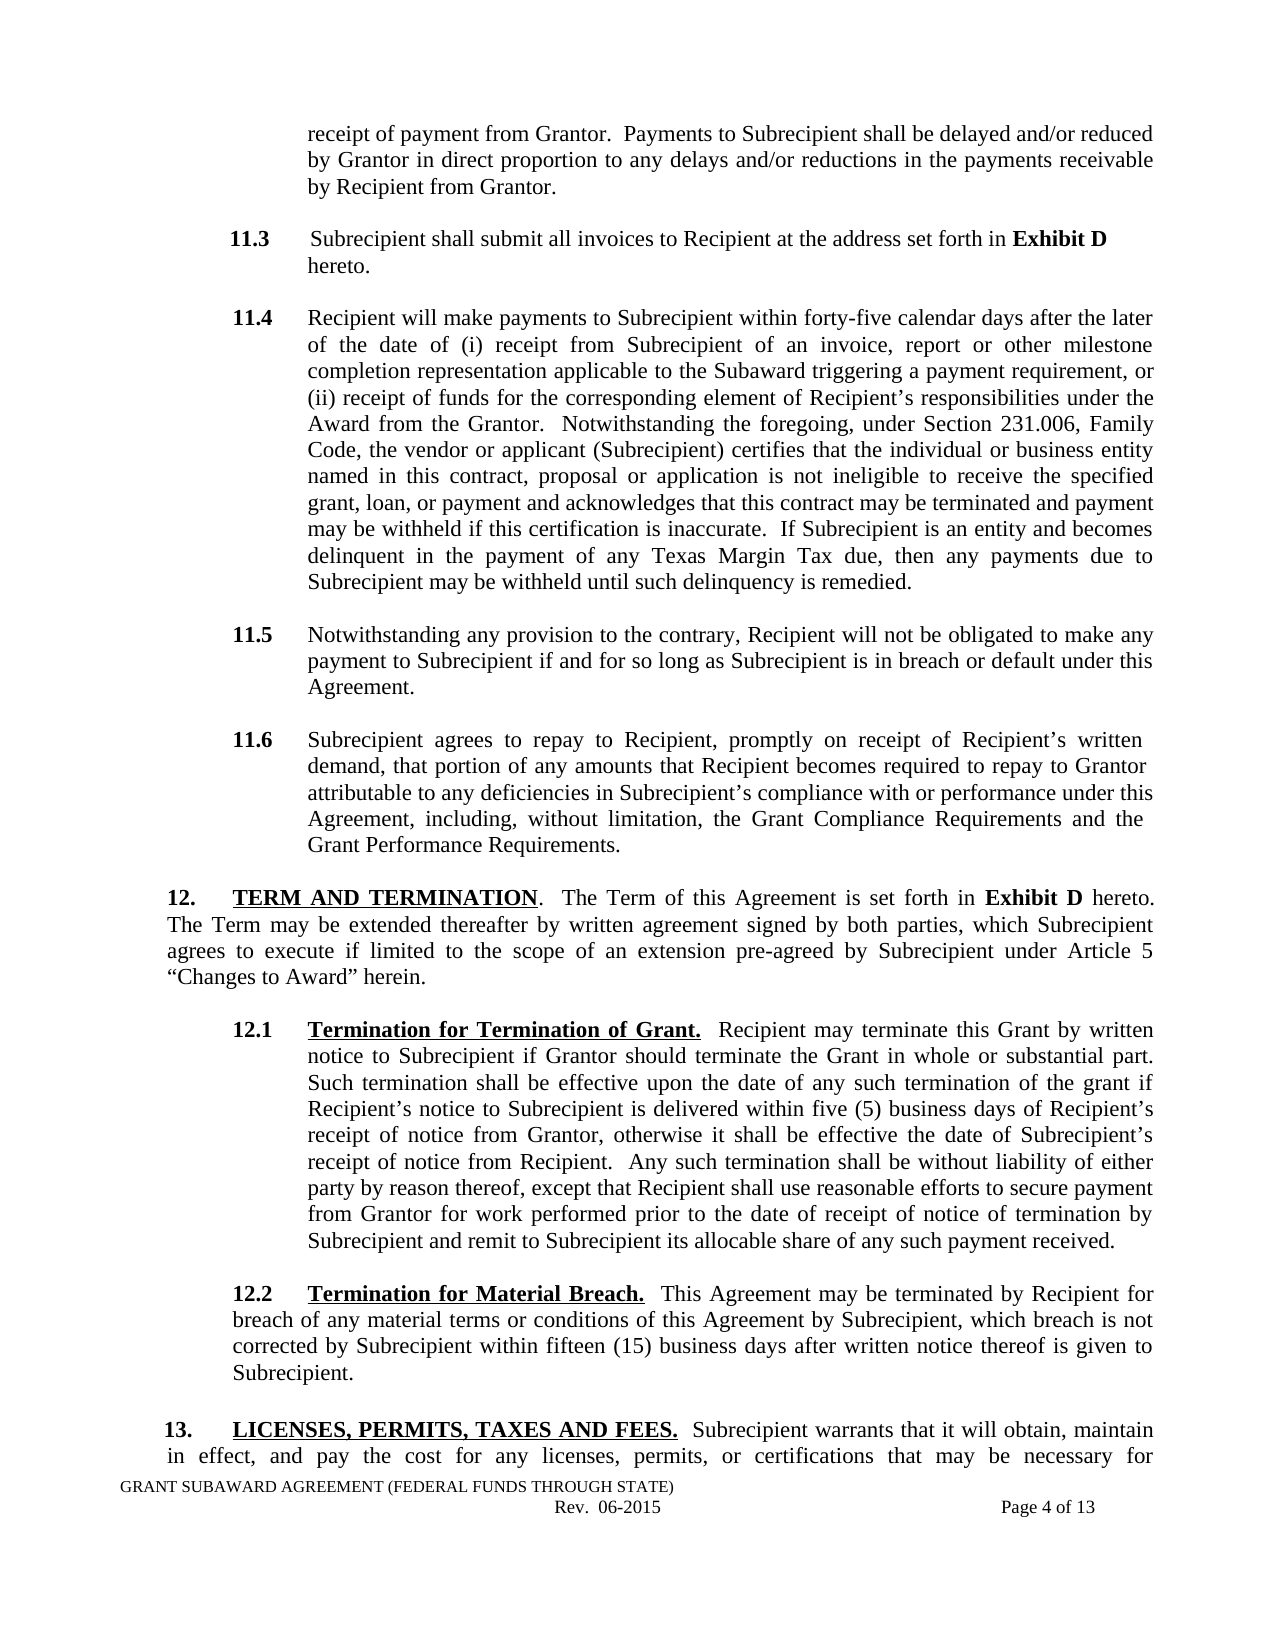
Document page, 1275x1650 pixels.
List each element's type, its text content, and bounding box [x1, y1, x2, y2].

list 11.6 Subrecipient agrees to repay to Recipient, promptly on receipt of Recipient’s written demand, that portion of any amounts that Recipient becomes required to repay to Grantor attributable to any deficiencies in Subrecipient’s compliance with or performance under this Agreement, including, without limitation, the Grant Compliance Requirements and the Grant Performance Requirements. [195, 726, 1155, 858]
list 11.4 Recipient will make payments to Subrecipient within forty-five calendar days after the later of the date of (i) receipt from Subrecipient of an invoice, report or other milestone completion representation applicable to the Subaward triggering a payment requirement, or (ii) receipt of funds for the corresponding element of Recipient’s responsibilities under the Award from the Grantor. Notwithstanding the foregoing, under Section 231.006, Family Code, the vendor or applicant (Subrecipient) certifies that the individual or business entity named in this contract, proposal or application is not ineligible to receive the specified grant, loan, or payment and acknowledges that this contract may be terminated and payment may be withheld if this certification is inaccurate. If Subrecipient is an entity and becomes delinquent in the payment of any Texas Margin Tax due, then any payments due to Subrecipient may be withheld until such delinquency is remedied. [232, 304, 1155, 594]
list 11.5 Notwithstanding any provision to the contrary, Recipient will not be obligated to make any payment to Subrecipient if and for so long as Subrecipient is in breach or default under this Agreement. [232, 621, 1155, 700]
text 11.3 Subrecipient shall submit all invoices to Recipient at the address set forth in Exhibit D [120, 225, 1155, 252]
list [164, 1416, 1155, 1469]
text 12.1 Termination for Termination of Grant. Recipient may terminate this Grant by written notice to Subrecipient if Grantor should terminate the Grant in whole or substantial part. Such termination shall be effective upon the date of any such termination of the grant if Recipient’s notice to Subrecipient is delivered within five (5) business days of Recipient’s receipt of notice from Grantor, otherwise it shall be effective the date of Subrecipient’s receipt of notice from Recipient. Any such termination shall be without liability of either party by reason thereof, except that Recipient shall use reasonable efforts to secure payment from Grantor for work performed prior to the date of receipt of notice of termination by Subrecipient and remit to Subrecipient its allocable share of any such payment received. [232, 1016, 1155, 1253]
list 12. TERM AND TERMINATION. The Term of this Agreement is set forth in Exhibit D hereto. The Term may be extended thereafter by written agreement signed by both parties, which Subrecipient agrees to execute if limited to the scope of an extension pre-agreed by Subrecipient under Article 5 “Changes to Award” herein. [167, 884, 1155, 990]
text 12.2 Termination for Material Breach. This Agreement may be terminated by Recipient for breach of any material terms or conditions of this Agreement by Subrecipient, which breach is not corrected by Subrecipient within fifteen (15) business days after written notice thereof is given to Subrecipient. [232, 1279, 1155, 1385]
text hereto. [232, 252, 1155, 278]
text receipt of payment from Grantor. Payments to Subrecipient shall be delayed and/or reduced by Grantor in direct proportion to any delays and/or reductions in the payments receivable by Recipient from Grantor. [307, 120, 1155, 199]
